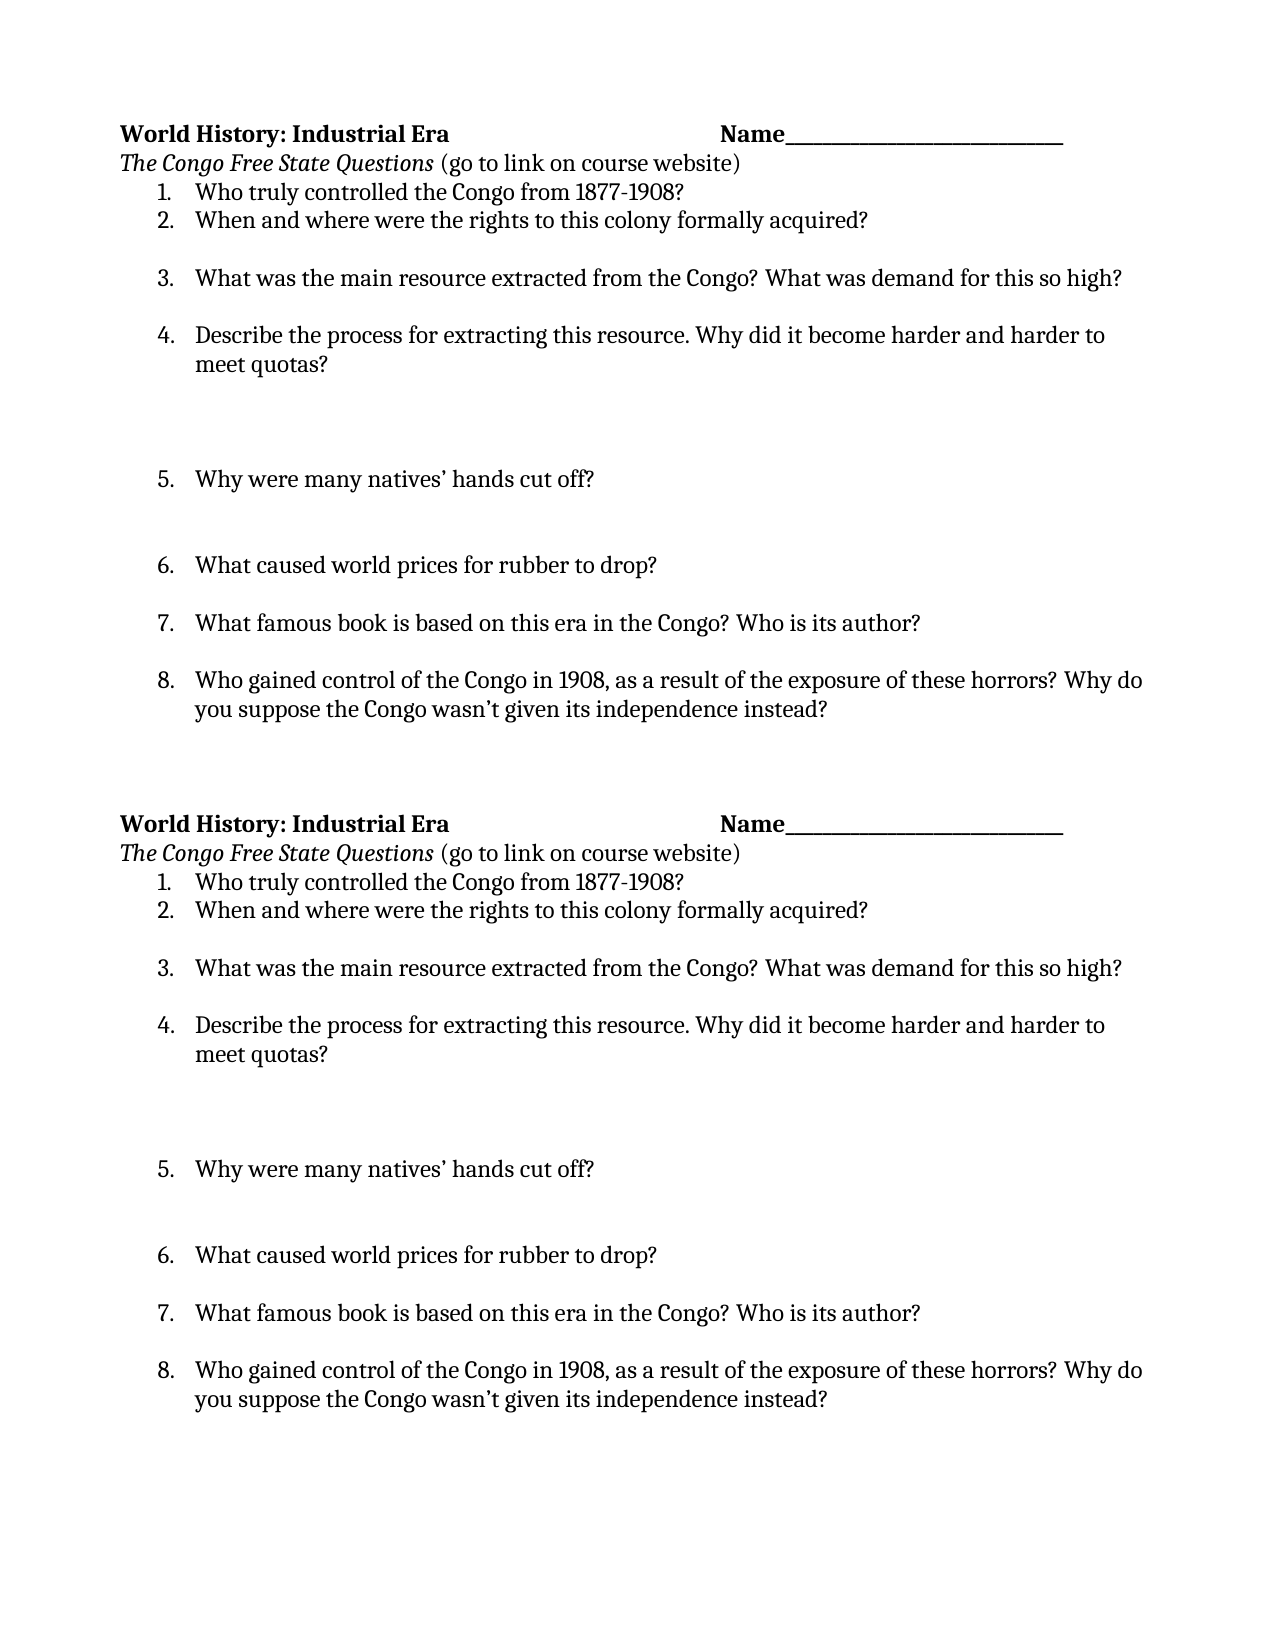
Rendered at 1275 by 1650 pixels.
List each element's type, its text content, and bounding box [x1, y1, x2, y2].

list Describe the process for extracting this resource. Why did it become harder and harder to meet quotas? [157, 1011, 1155, 1069]
text World History: Industrial Era Name______________________________ [120, 810, 1155, 839]
text The Congo Free State Questions (go to link on course website) [120, 149, 1155, 177]
list Who gained control of the Congo in 1908, as a result of the exposure of these horrors? Why do you suppose the Congo wasn’t given its independence instead? [157, 1356, 1155, 1414]
list Who truly controlled the Congo from 1877-1908? [157, 177, 1155, 206]
list What famous book is based on this era in the Congo? Who is its author? [157, 1299, 1155, 1327]
text World History: Industrial Era Name______________________________ [120, 120, 1155, 149]
list When and where were the rights to this colony formally acquired? [157, 896, 1155, 925]
list What famous book is based on this era in the Congo? Who is its author? [157, 609, 1155, 637]
list What was the main resource extracted from the Congo? What was demand for this so high? [157, 264, 1155, 292]
list Who gained control of the Congo in 1908, as a result of the exposure of these horrors? Why do you suppose the Congo wasn’t given its independence instead? [157, 666, 1155, 724]
list Who truly controlled the Congo from 1877-1908? [157, 867, 1155, 896]
list What caused world prices for rubber to drop? [157, 551, 1155, 580]
text The Congo Free State Questions (go to link on course website) [120, 839, 1155, 867]
list Why were many natives’ hands cut off? [157, 1155, 1155, 1184]
list What caused world prices for rubber to drop? [157, 1241, 1155, 1270]
list Why were many natives’ hands cut off? [157, 465, 1155, 494]
list What was the main resource extracted from the Congo? What was demand for this so high? [157, 954, 1155, 982]
list When and where were the rights to this colony formally acquired? [157, 206, 1155, 235]
list Describe the process for extracting this resource. Why did it become harder and harder to meet quotas? [157, 321, 1155, 379]
